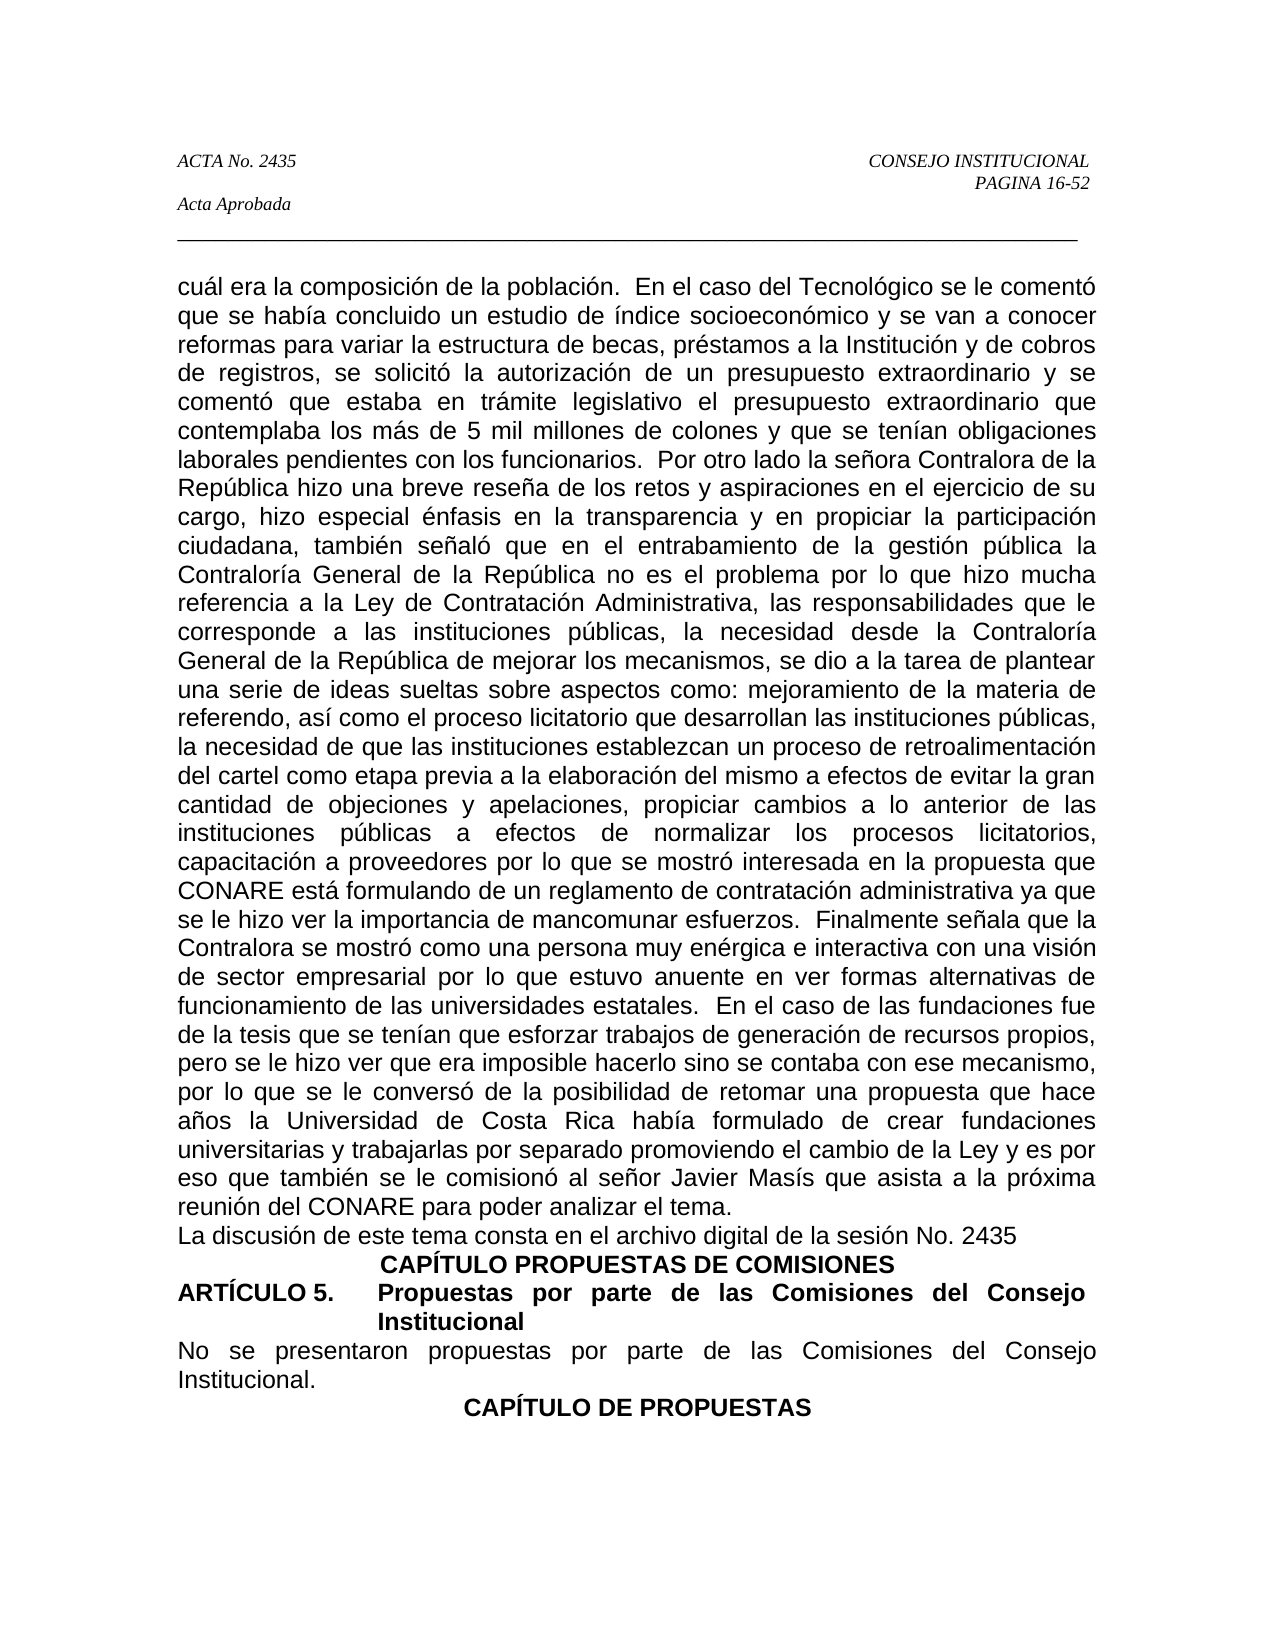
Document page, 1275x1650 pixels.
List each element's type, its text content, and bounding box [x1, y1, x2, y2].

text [177, 272, 1098, 1221]
text No se presentaron propuestas por parte de las Comisiones del Consejo Institucional. [177, 1336, 1098, 1393]
text ARTÍCULO 5. Propuestas por parte de las Comisiones del Consejo Institucional [177, 1278, 1086, 1336]
text CAPÍTULO DE PROPUESTAS [177, 1393, 1098, 1422]
text CAPÍTULO PROPUESTAS DE COMISIONES [177, 1250, 1098, 1278]
text La discusión de este tema consta en el archivo digital de la sesión No. 2435 [177, 1221, 1098, 1250]
